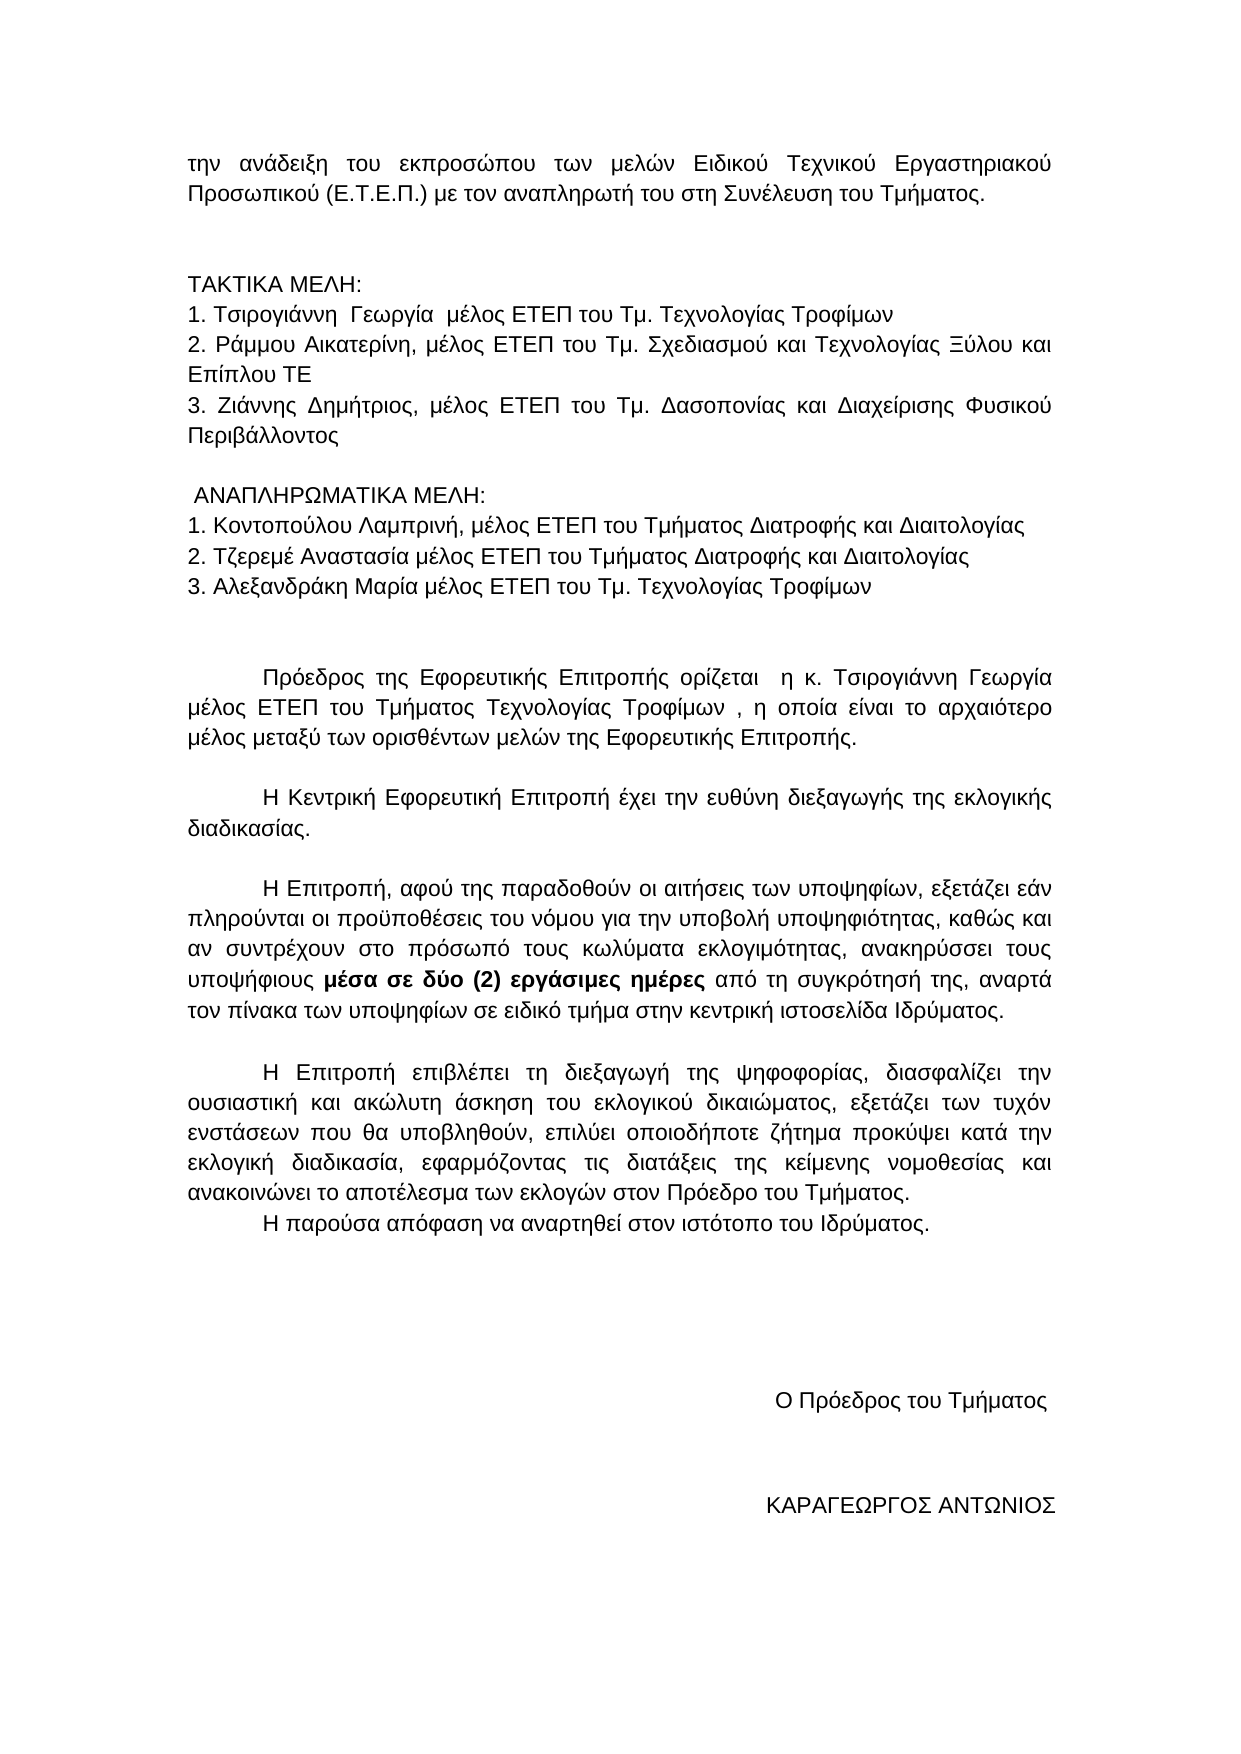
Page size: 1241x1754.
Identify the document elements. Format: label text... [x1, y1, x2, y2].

text ΤΑΚΤΙΚΑ ΜΕΛΗ: [187, 271, 1053, 297]
text 1. Tσιρογιάννη Γεωργία μέλος ΕΤΕΠ του Τμ. Τεχνολογίας Τροφίμων [187, 301, 1053, 327]
text Η Κεντρική Εφορευτική Επιτροπή έχει την ευθύνη διεξαγωγής της εκλογικής διαδικασίας. [187, 784, 1053, 841]
text Η Επιτροπή, αφού της παραδοθούν οι αιτήσεις των υποψηφίων, εξετάζει εάν πληρούνται οι προϋποθέσεις του νόμου για την υποβολή υποψηφιότητας, καθώς και αν συντρέχουν στο πρόσωπό τους κωλύματα εκλογιμότητας, ανακηρύσσει τους υποψήφιους μέσα σε δύο (2) εργάσιμες ημέρες από τη συγκρότησή της, αναρτά τον πίνακα των υποψηφίων σε ειδικό τμήμα στην κεντρική ιστοσελίδα Ιδρύματος. [187, 875, 1053, 1024]
text ΑΝΑΠΛΗΡΩΜΑΤΙΚΑ ΜΕΛΗ: [187, 482, 1053, 509]
text 2. Ράμμου Αικατερίνη, μέλος ΕΤΕΠ του Τμ. Σχεδιασμού και Τεχνολογίας Ξύλου και Επίπλου ΤΕ [187, 331, 1053, 388]
text 1. Κοντοπούλου Λαμπρινή, μέλος ΕΤΕΠ του Τμήματος Διατροφής και Διαιτολογίας [187, 512, 1053, 539]
text 3. Αλεξανδράκη Μαρία μέλος ΕΤΕΠ του Τμ. Τεχνολογίας Τροφίμων [187, 573, 1053, 599]
text Η Επιτροπή επιβλέπει τη διεξαγωγή της ψηφοφορίας, διασφαλίζει την ουσιαστική και ακώλυτη άσκηση του εκλογικού δικαιώματος, εξετάζει των τυχόν ενστάσεων που θα υποβληθούν, επιλύει οποιοδήποτε ζήτημα προκύψει κατά την εκλογική διαδικασία, εφαρμόζοντας τις διατάξεις της κείμενης νομοθεσίας και ανακοινώνει το αποτέλεσμα των εκλογών στον Πρόεδρο του Τμήματος. [187, 1058, 1053, 1206]
text 2. Τζερεμέ Αναστασία μέλος ΕΤΕΠ του Τμήματος Διατροφής και Διαιτολογίας [187, 543, 1053, 569]
text 3. Ζιάννης Δημήτριος, μέλος ΕΤΕΠ του Τμ. Δασοπονίας και Διαχείρισης Φυσικού Περιβάλλοντος [187, 392, 1053, 448]
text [187, 150, 1053, 207]
text Πρόεδρος της Εφορευτικής Επιτροπής ορίζεται η κ. Τσιρογιάννη Γεωργία μέλος ΕΤΕΠ του Τμήματος Τεχνολογίας Τροφίμων , η οποία είναι το αρχαιότερο μέλος μεταξύ των ορισθέντων μελών της Εφορευτικής Επιτροπής. [187, 663, 1053, 750]
text Η παρούσα απόφαση να αναρτηθεί στον ιστότοπο του Ιδρύματος. [187, 1209, 1053, 1236]
table_header O Πρόεδρος του Τμήματος ΚΑΡΑΓΕΩΡΓΟΣ ΑΝΤΩΝΙΟΣ [675, 1361, 1144, 1545]
